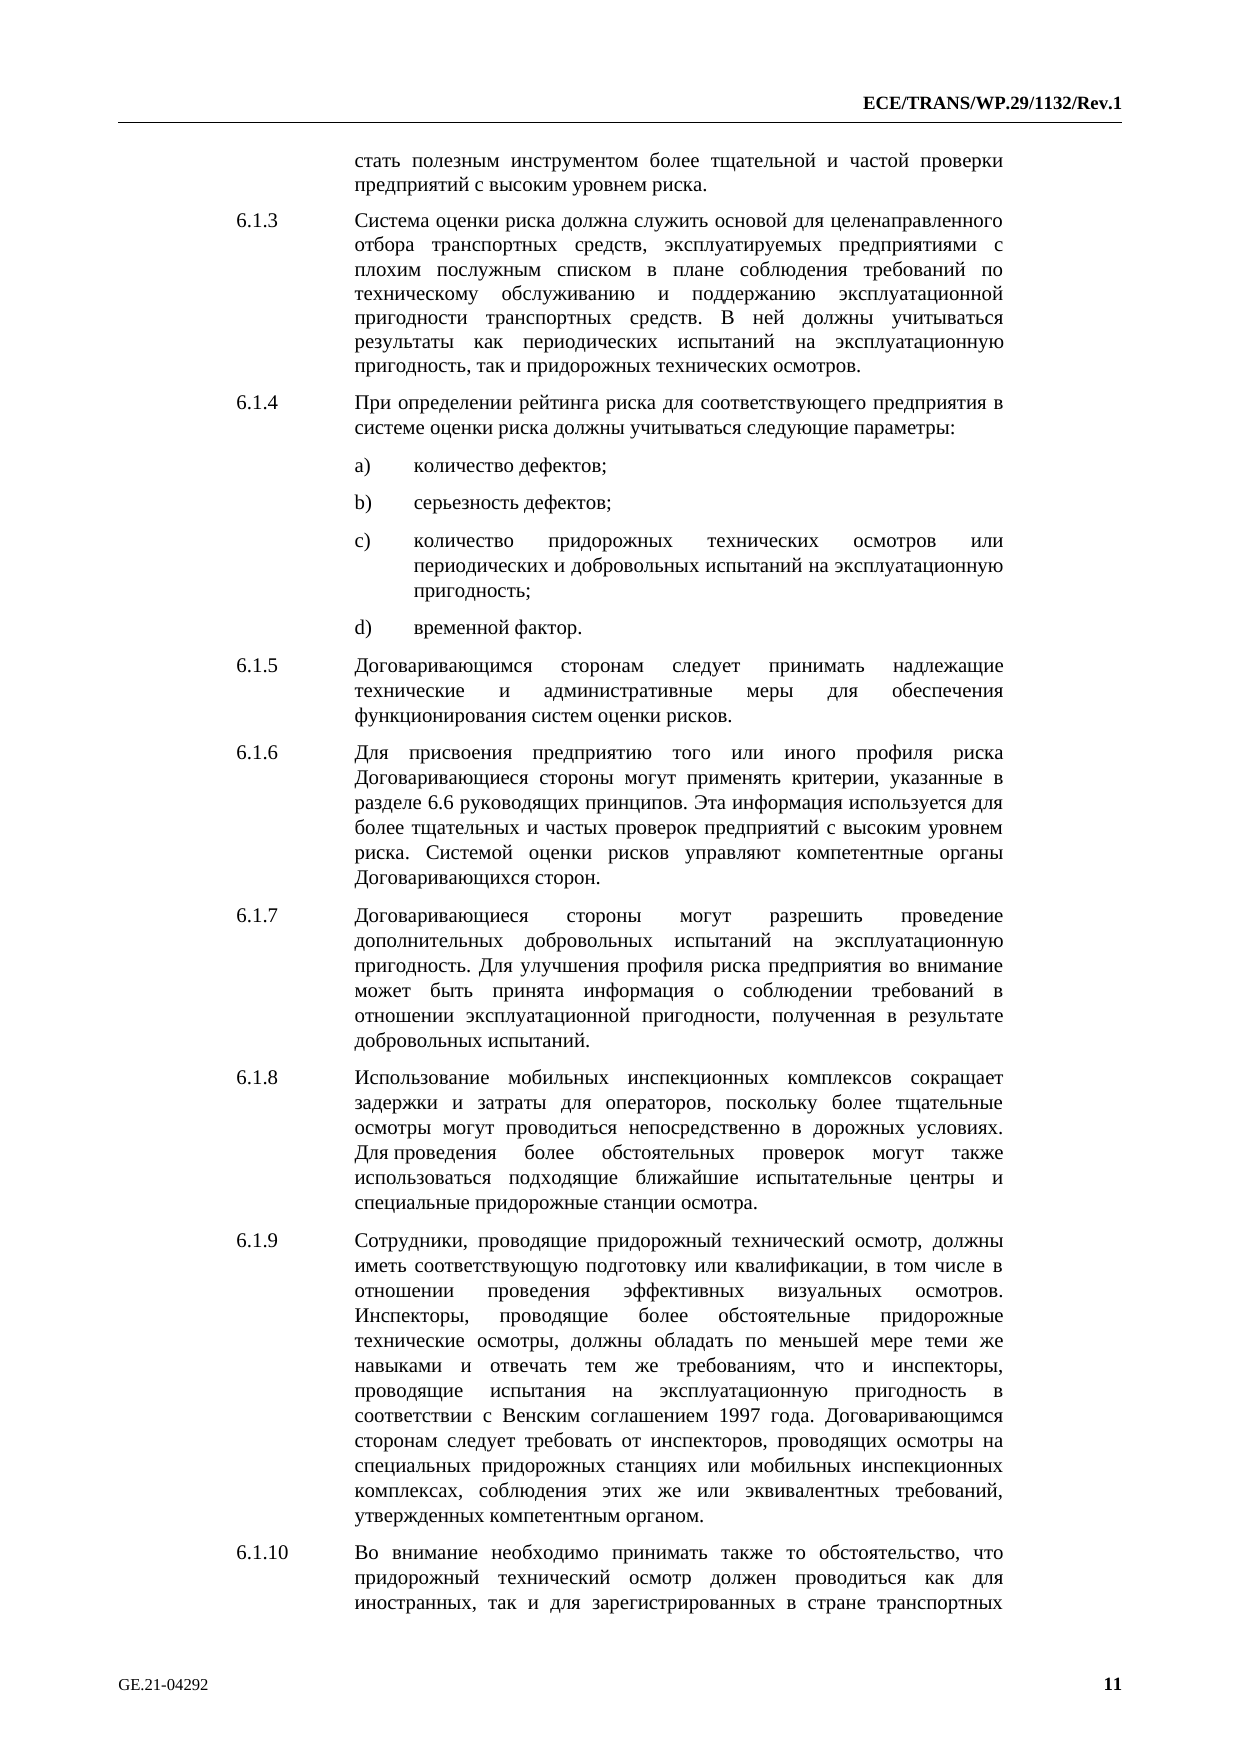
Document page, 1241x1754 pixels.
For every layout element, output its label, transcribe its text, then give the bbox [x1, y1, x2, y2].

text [236, 1539, 1004, 1614]
text а) количество дефектов; [354, 452, 1004, 477]
text 6.1.6 Для присвоения предприятию того или иного профиля риска Договаривающиеся стороны могут применять критерии, указанные в разделе 6.6 руководящих принципов. Эта информация используется для более тщательных и частых проверок предприятий с высоким уровнем риска. Системой оценки рисков управляют компетентные органы Договаривающихся сторон. [236, 739, 1004, 889]
text 6.1.3 Система оценки риска должна служить основой для целенаправленного отбора транспортных средств, эксплуатируемых предприятиями с плохим послужным списком в плане соблюдения требований по техническому обслуживанию и поддержанию эксплуатационной пригодности транспортных средств. В ней должны учитываться результаты как периодических испытаний на эксплуатационную пригодность, так и придорожных технических осмотров. [236, 208, 1004, 377]
text 6.1.9 Сотрудники, проводящие придорожный технический осмотр, должны иметь соответствующую подготовку или квалификации, в том числе в отношении проведения эффективных визуальных осмотров. Инспекторы, проводящие более обстоятельные придорожные технические осмотры, должны обладать по меньшей мере теми же навыками и отвечать тем же требованиям, что и инспекторы, проводящие испытания на эксплуатационную пригодность в соответствии с Венским соглашением 1997 года. Договаривающимся сторонам следует требовать от инспекторов, проводящих осмотры на специальных придорожных станциях или мобильных инспекционных комплексах, соблюдения этих же или эквивалентных требований, утвержденных компетентным органом. [236, 1227, 1004, 1527]
text 6.1.4 При определении рейтинга риска для соответствующего предприятия в системе оценки риска должны учитываться следующие параметры: [236, 389, 1004, 439]
text 6.1.7 Договаривающиеся стороны могут разрешить проведение дополнительных добровольных испытаний на эксплуатационную пригодность. Для улучшения профиля риска предприятия во внимание может быть принята информация о соблюдении требований в отношении эксплуатационной пригодности, полученная в результате добровольных испытаний. [236, 902, 1004, 1052]
text c) количество придорожных технических осмотров или периодических и добровольных испытаний на эксплуатационную пригодность; [354, 527, 1004, 602]
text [236, 148, 1004, 196]
text 6.1.8 Использование мобильных инспекционных комплексов сокращает задержки и затраты для операторов, поскольку более тщательные осмотры могут проводиться непосредственно в дорожных условиях. Для проведения более обстоятельных проверок могут также использоваться подходящие ближайшие испытательные центры и специальные придорожные станции осмотра. [236, 1064, 1004, 1214]
text 6.1.5 Договаривающимся сторонам следует принимать надлежащие технические и административные меры для обеспечения функционирования систем оценки рисков. [236, 652, 1004, 727]
text b) серьезность дефектов; [354, 489, 1004, 514]
text d) временной фактор. [354, 614, 1004, 639]
